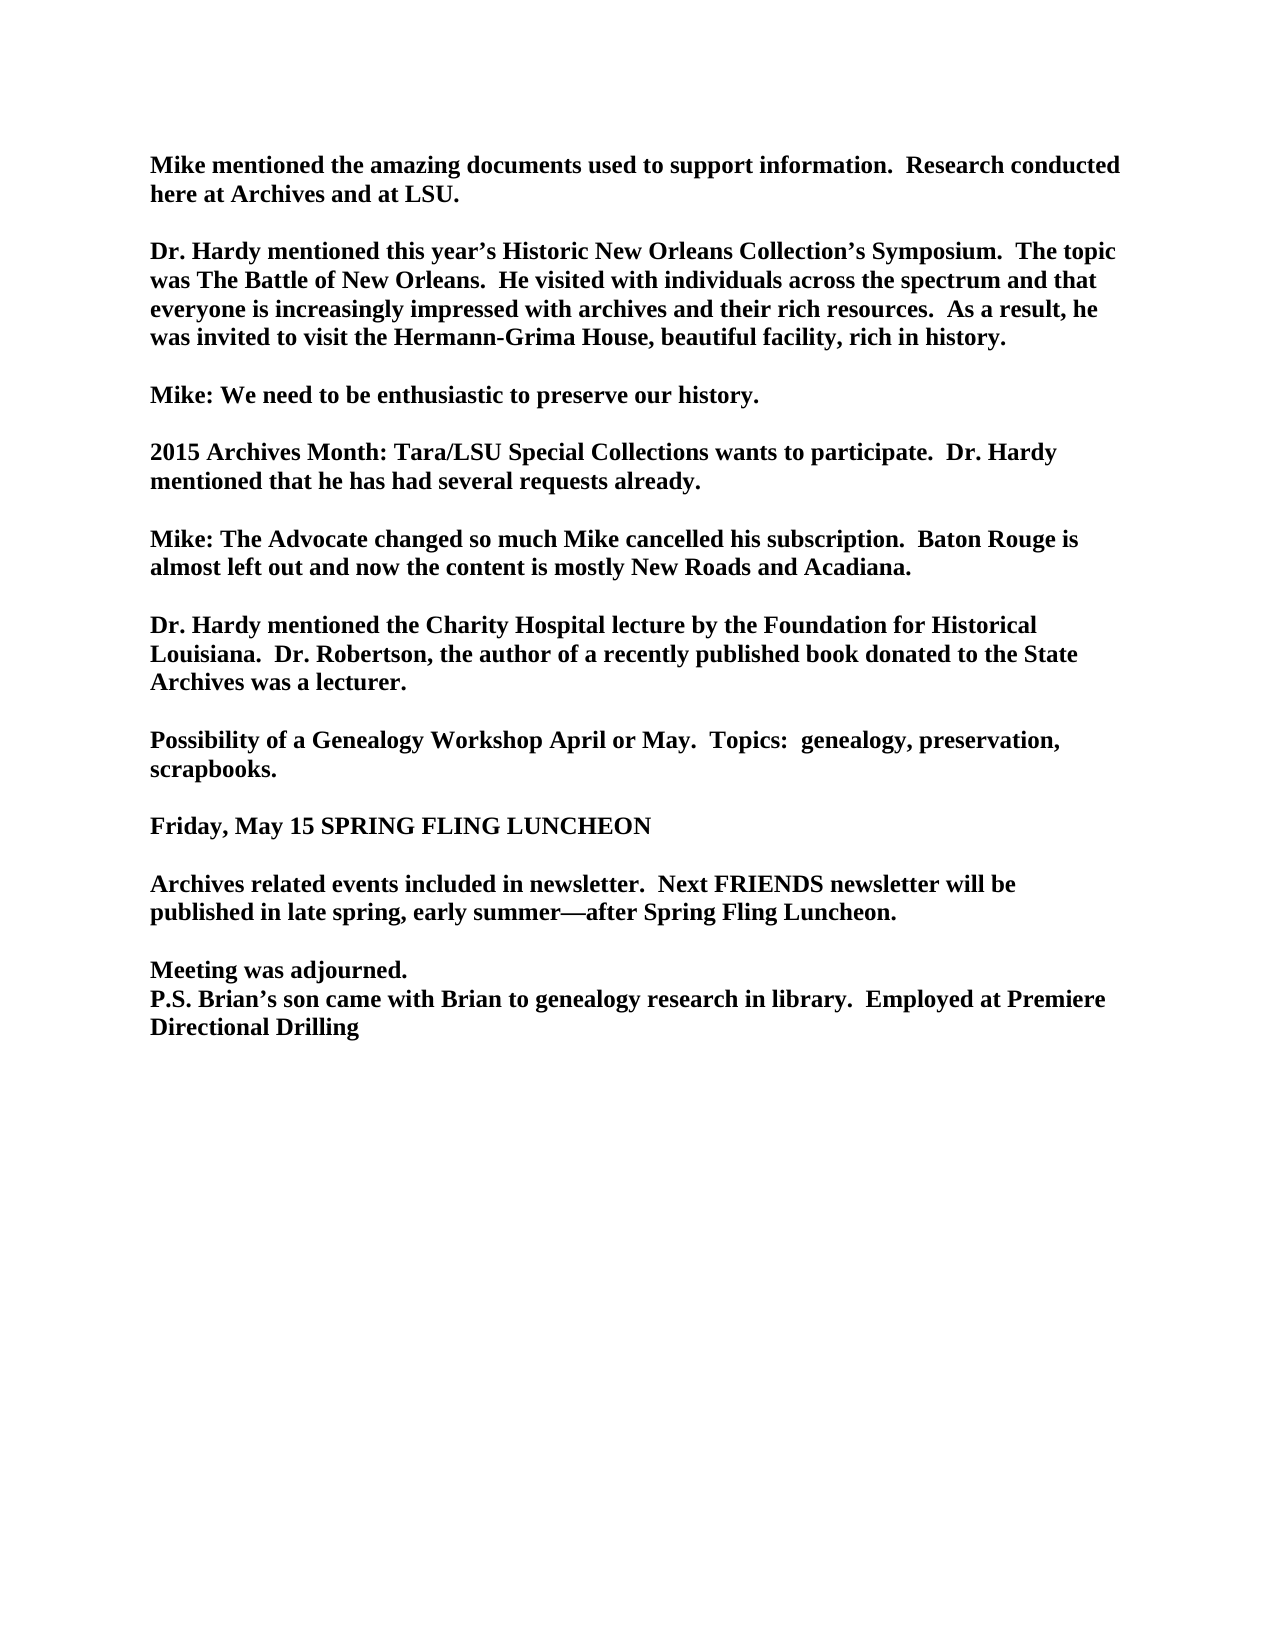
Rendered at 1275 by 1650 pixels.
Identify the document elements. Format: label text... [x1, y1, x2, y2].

text 2015 Archives Month: Tara/LSU Special Collections wants to participate. Dr. Hardy mentioned that he has had several requests already. [150, 437, 1125, 495]
text Friday, May 15 SPRING FLING LUNCHEON [150, 811, 1125, 840]
text Dr. Hardy mentioned the Charity Hospital lecture by the Foundation for Historical Louisiana. Dr. Robertson, the author of a recently published book donated to the State Archives was a lecturer. [150, 610, 1125, 696]
text Archives related events included in newsletter. Next FRIENDS newsletter will be published in late spring, early summer—after Spring Fling Luncheon. [150, 869, 1125, 926]
text Mike: We need to be enthusiastic to preserve our history. [150, 380, 1125, 409]
text Mike mentioned the amazing documents used to support information. Research conducted here at Archives and at LSU. [150, 150, 1125, 207]
text Meeting was adjourned. [150, 955, 1125, 984]
text Possibility of a Genealogy Workshop April or May. Topics: genealogy, preservation, scrapbooks. [150, 725, 1125, 782]
text Mike: The Advocate changed so much Mike cancelled his subscription. Baton Rouge is almost left out and now the content is mostly New Roads and Acadiana. [150, 524, 1125, 581]
text P.S. Brian’s son came with Brian to genealogy research in library. Employed at Premiere Directional Drilling [150, 984, 1125, 1041]
text Dr. Hardy mentioned this year’s Historic New Orleans Collection’s Symposium. The topic was The Battle of New Orleans. He visited with individuals across the spectrum and that everyone is increasingly impressed with archives and their rich resources. As a result, he was invited to visit the Hermann-Grima House, beautiful facility, rich in history. [150, 236, 1125, 351]
